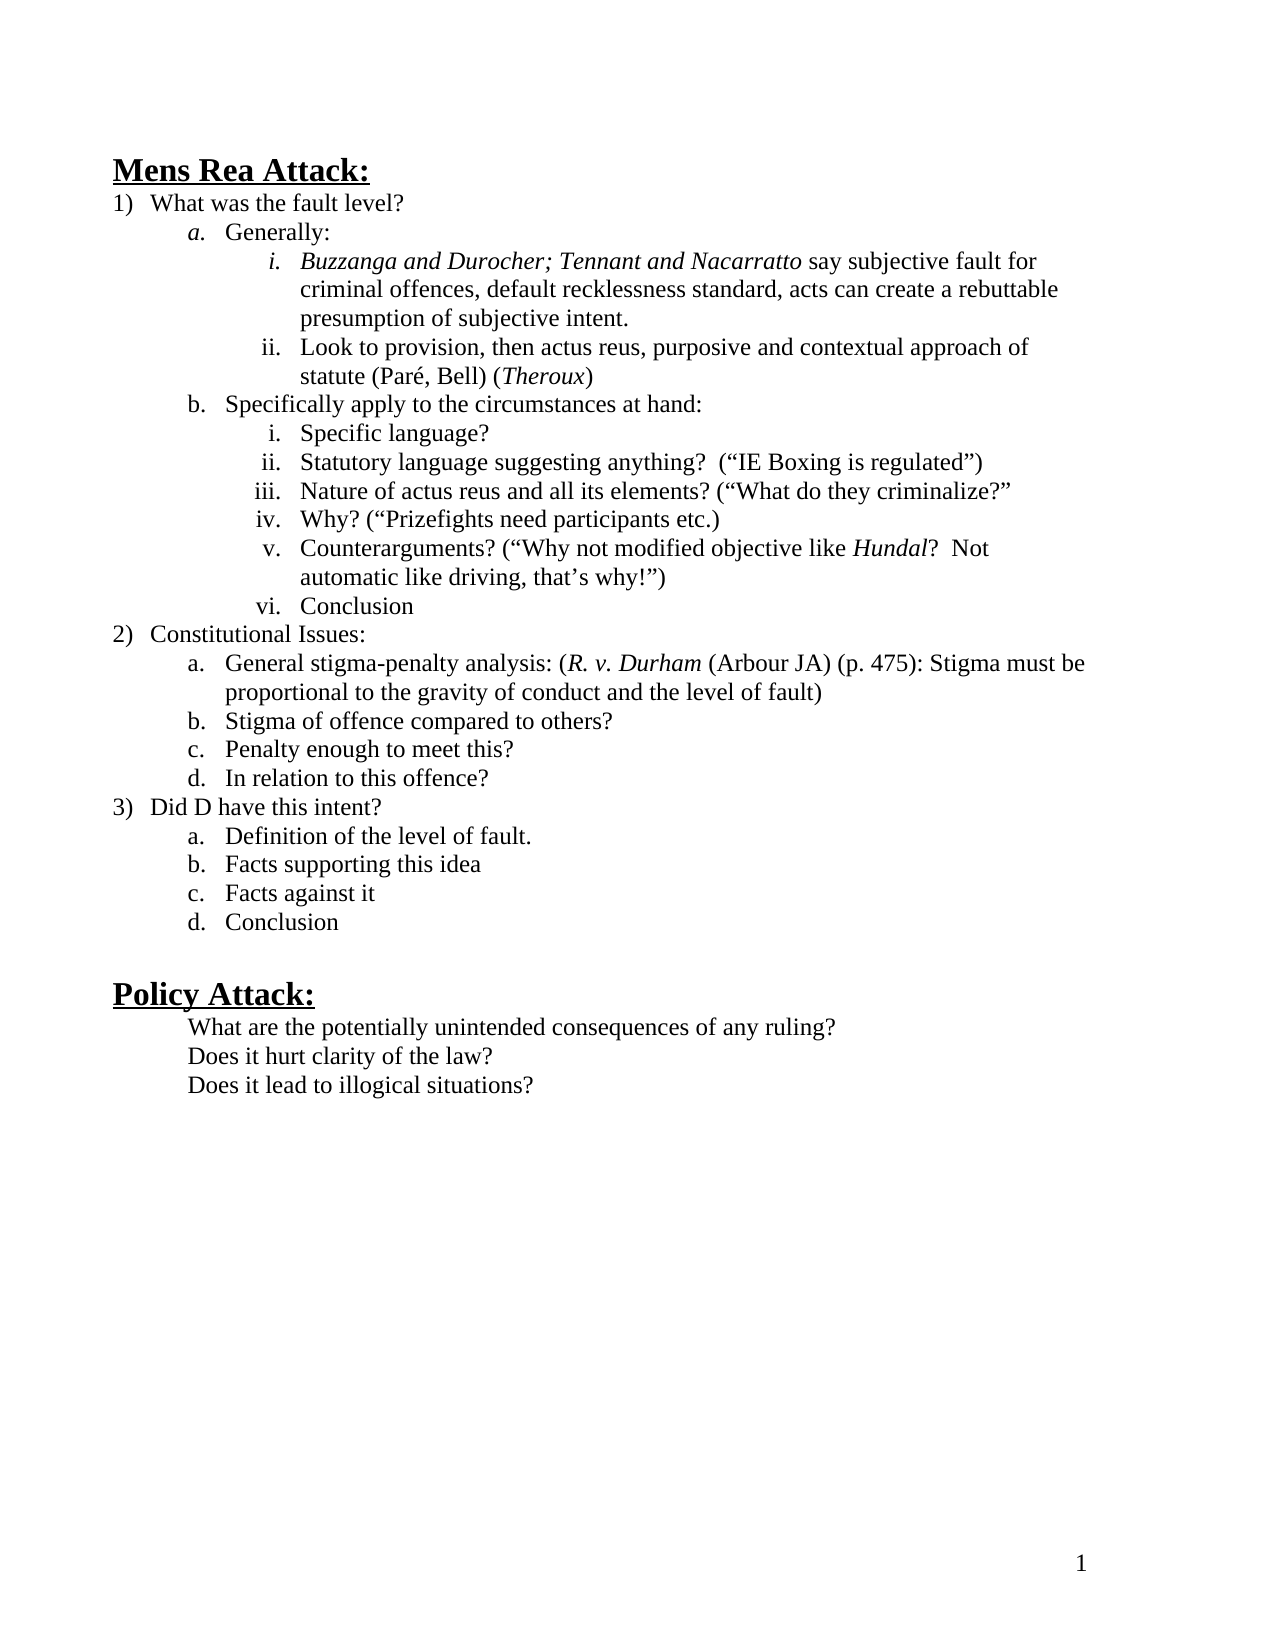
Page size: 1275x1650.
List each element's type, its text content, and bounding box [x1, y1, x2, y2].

list General stigma-penalty analysis: (R. v. Durham (Arbour JA) (p. 475): Stigma must be proportional to the gravity of conduct and the level of fault) [187, 648, 1087, 706]
list Look to provision, then actus , purposive and contextual approach of statute (Paré, ) (Theroux) [281, 332, 1087, 389]
list Definition of the level of fault. [187, 821, 1087, 849]
list Stigma of offence compared to others? [187, 706, 1087, 734]
list Generally: [187, 217, 1087, 246]
text Policy Attack: [112, 974, 1087, 1012]
list Nature of actus and all its elements? (“What do they criminalize?” [281, 476, 1087, 504]
list Facts against it [187, 878, 1087, 907]
text Does it hurt clarity of the law? [187, 1041, 1087, 1070]
list Counterarguments? (“Why not modified objective like Hundal? Not automatic like driving, that’s why!”) [281, 533, 1087, 591]
list Buzzanga and Durocher; Tennant and Nacarratto say subjective fault for criminal offences, default recklessness standard, acts can create a rebuttable presumption of subjective intent. [281, 246, 1087, 332]
list Conclusion [187, 907, 1087, 936]
list Why? (“Prizefights need participants etc.) [281, 504, 1087, 533]
text What are the potentially unintended consequences of any ruling? [187, 1012, 1087, 1041]
list In relation to this offence? [187, 763, 1087, 792]
list Specific language? [281, 418, 1087, 447]
text Does it lead to illogical situations? [187, 1070, 1087, 1099]
list Specifically apply to the circumstances at hand: [187, 389, 1087, 418]
list What was the fault level? [112, 188, 1087, 217]
list Penalty enough to meet this? [187, 734, 1087, 763]
text Mens Rea Attack: [112, 150, 1087, 188]
list Constitutional Issues: [112, 619, 1087, 648]
list Conclusion [281, 591, 1087, 619]
list Did D have this intent? [112, 792, 1087, 821]
list Facts supporting this idea [187, 849, 1087, 878]
list Statutory language suggesting anything? (“IE Boxing is regulated”) [281, 447, 1087, 476]
